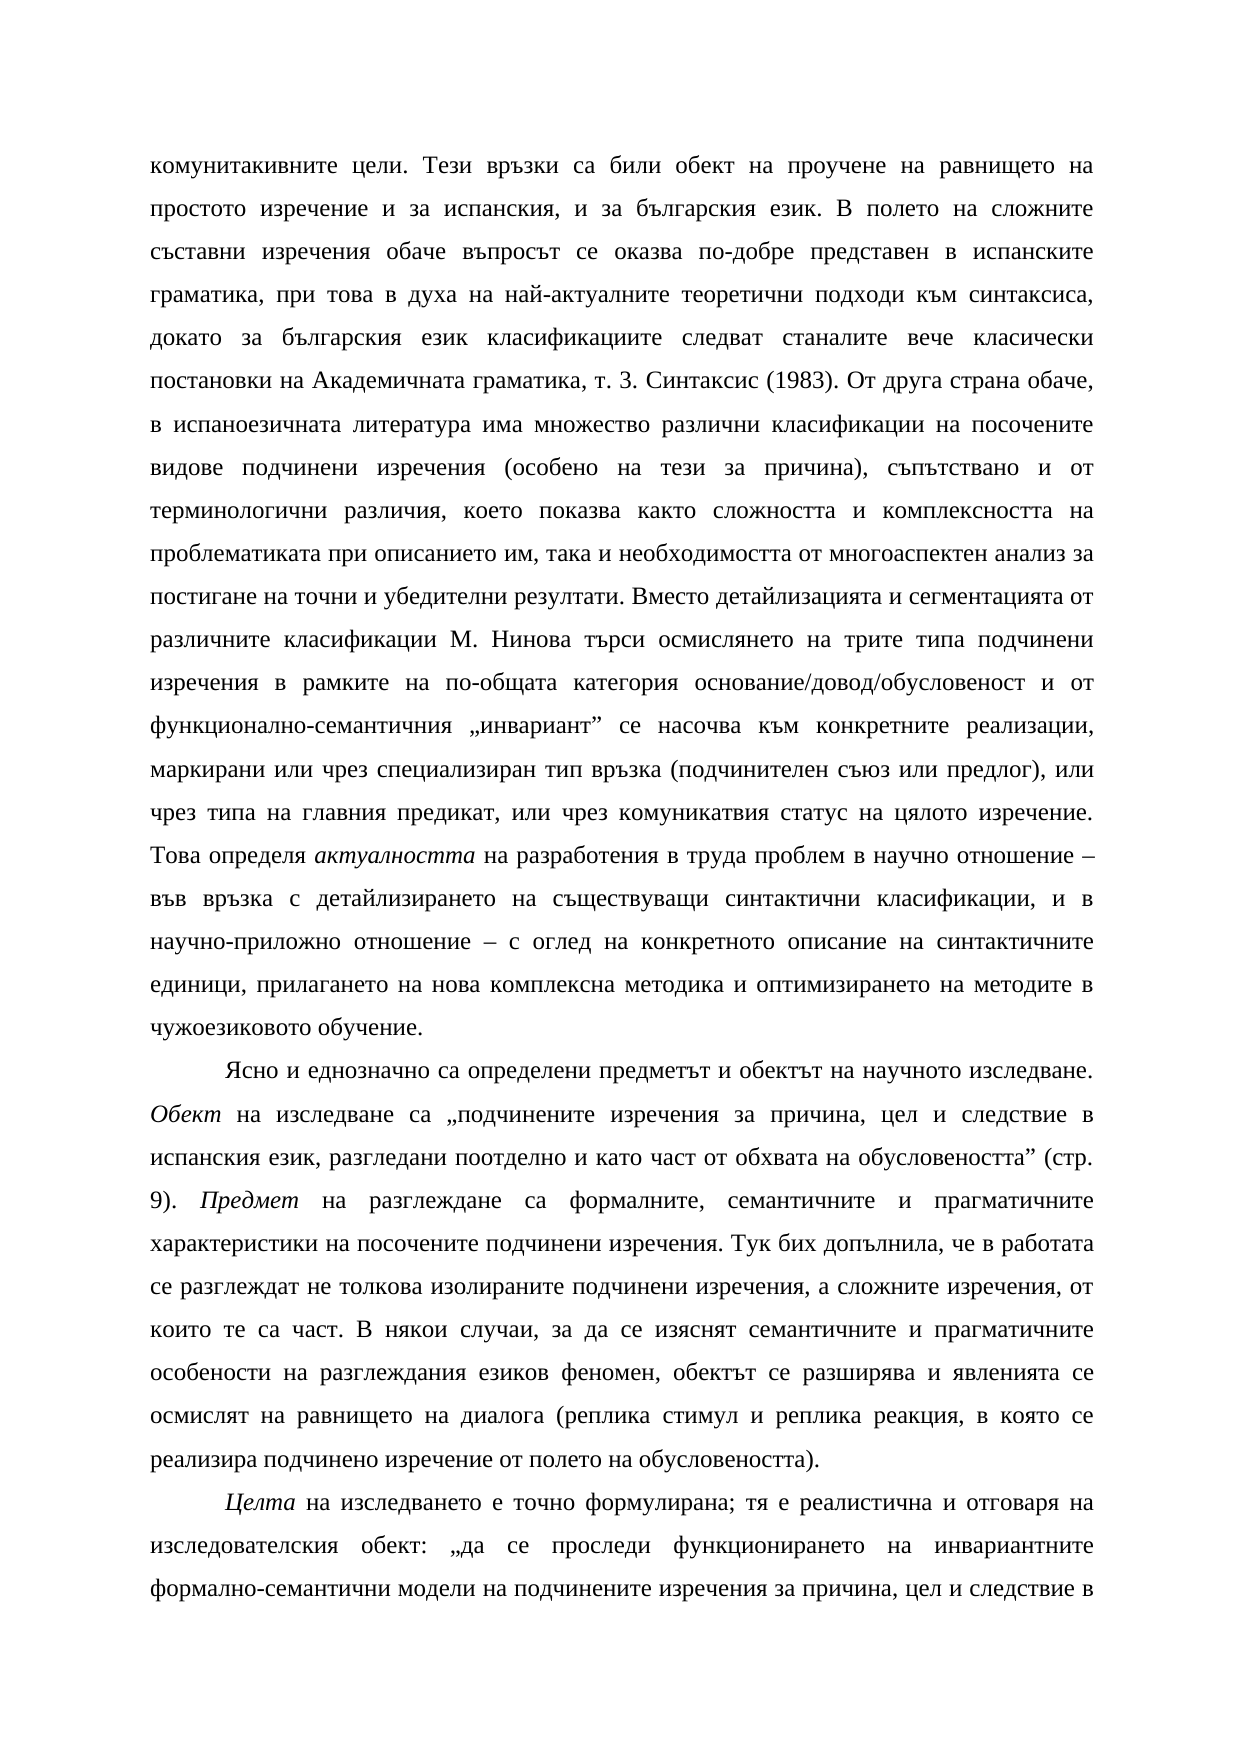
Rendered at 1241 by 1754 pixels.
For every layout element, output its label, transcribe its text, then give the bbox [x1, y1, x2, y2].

text Ясно и еднозначно са определени предметът и обектът на научното изследване. Обект на изследване са „подчинените изречения за причина, цел и следствие в испанския език, разгледани поотделно и като част от обхвата на обусловеността” (стр. 9). Предмет на разглеждане са формалните, семантичните и прагматичните характеристики на посочените подчинени изречения. Тук бих допълнила, че в работата се разглеждат не толкова изолираните подчинени изречения, а сложните изречения, от които те са част. В някои случаи, за да се изяснят семантичните и прагматичните особености на разглеждания езиков феномен, обектът се разширява и явленията се осмислят на равнището на диалога (реплика стимул и реплика реакция, в която се реализира подчинено изречение от полето на обусловеността). [150, 1056, 1095, 1472]
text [150, 150, 1095, 1041]
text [150, 1487, 1095, 1602]
